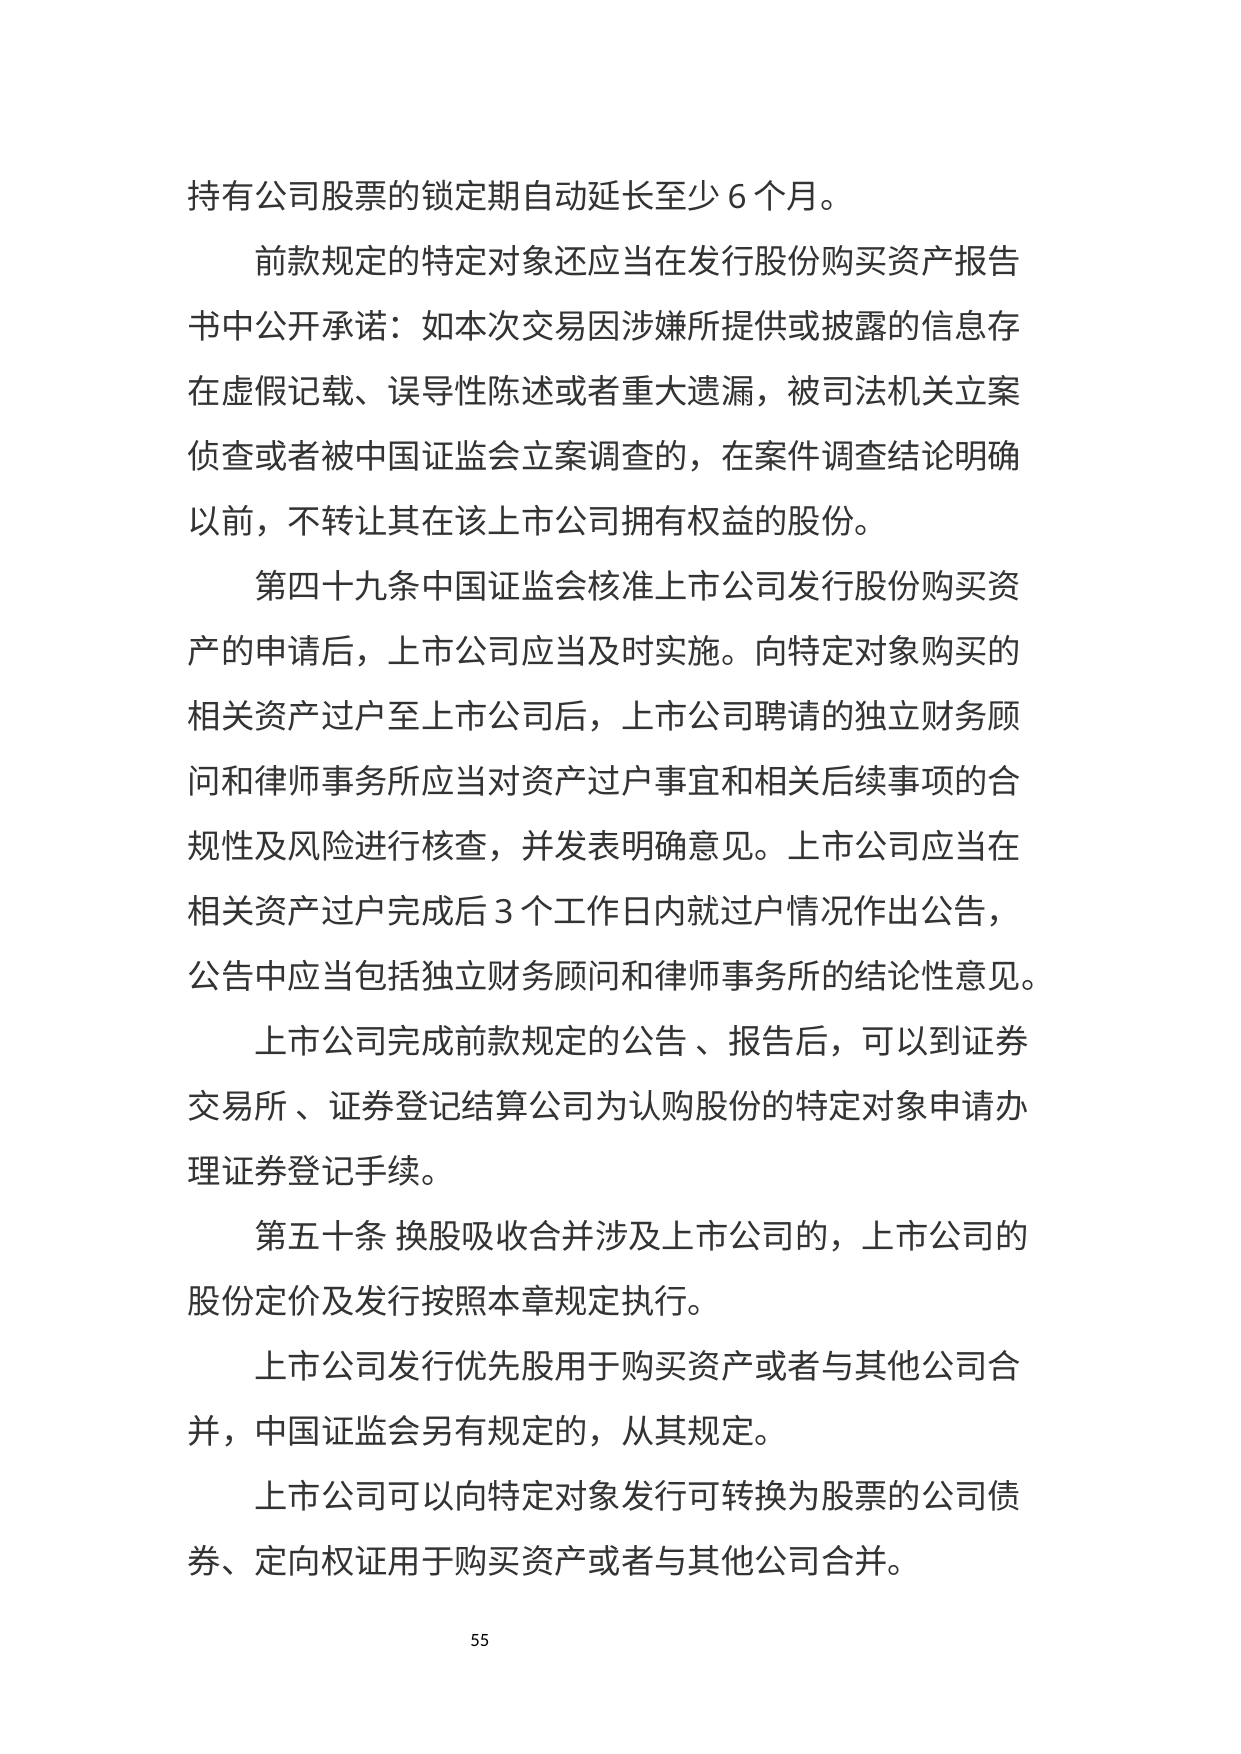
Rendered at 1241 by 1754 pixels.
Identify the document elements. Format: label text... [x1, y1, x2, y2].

text 上市公司可以向特定对象发行可转换为股票的公司债券、定向权证用于购买资产或者与其他公司合并。 [187, 1462, 1053, 1592]
text 上市公司完成前款规定的公告 、报告后，可以到证券交易所 、证券登记结算公司为认购股份的特定对象申请办理证券登记手续。 [187, 1007, 1053, 1202]
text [187, 162, 1053, 227]
text 上市公司发行优先股用于购买资产或者与其他公司合并，中国证监会另有规定的，从其规定。 [187, 1332, 1053, 1462]
text 第五十条 换股吸收合并涉及上市公司的，上市公司的股份定价及发行按照本章规定执行。 [187, 1202, 1053, 1332]
text 前款规定的特定对象还应当在发行股份购买资产报告书中公开承诺：如本次交易因涉嫌所提供或披露的信息存在虚假记载、误导性陈述或者重大遗漏，被司法机关立案侦查或者被中国证监会立案调查的，在案件调查结论明确以前，不转让其在该上市公司拥有权益的股份。 [187, 227, 1053, 552]
text 第四十九条中国证监会核准上市公司发行股份购买资产的申请后，上市公司应当及时实施。向特定对象购买的相关资产过户至上市公司后，上市公司聘请的独立财务顾问和律师事务所应当对资产过户事宜和相关后续事项的合规性及风险进行核查，并发表明确意见。上市公司应当在相关资产过户完成后3个工作日内就过户情况作出公告，公告中应当包括独立财务顾问和律师事务所的结论性意见。 [187, 552, 1053, 1007]
